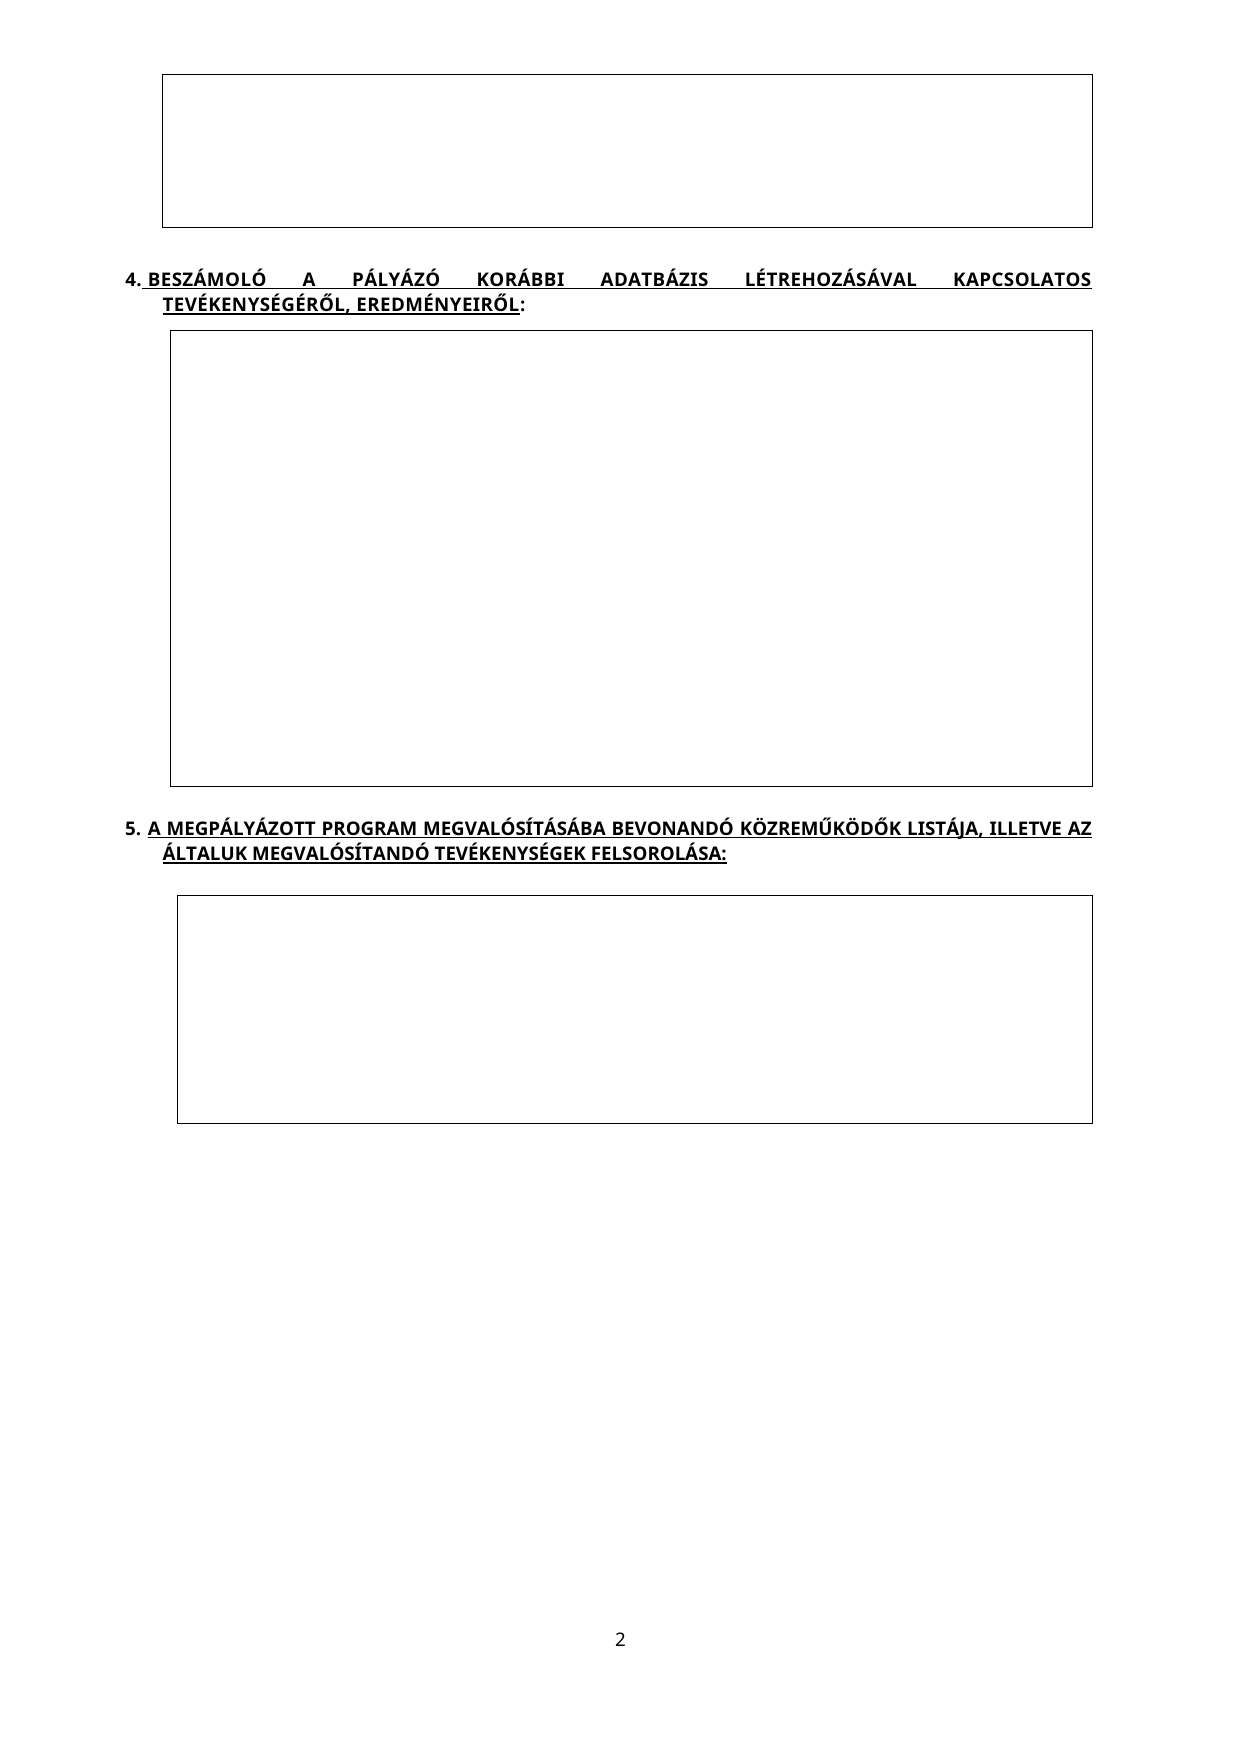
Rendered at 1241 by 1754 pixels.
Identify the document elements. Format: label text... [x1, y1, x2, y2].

table_header [178, 896, 1092, 1123]
list a megpályázott program megvalósításába bevonandó közreműködők listája, illetve az általuk megvalósítandó tevékenységek felsorolása: [125, 815, 1093, 866]
table_header [163, 75, 1092, 227]
list BESZÁMOLÓ A PÁLYÁZÓ KORÁBBI ADATBÁZIS LÉTREHOZÁSÁVAL KAPCSOLATOS TEVÉKENYSÉGÉRŐL, EREDMÉNYEIRŐL: [125, 266, 1093, 317]
table_header [171, 331, 1092, 786]
